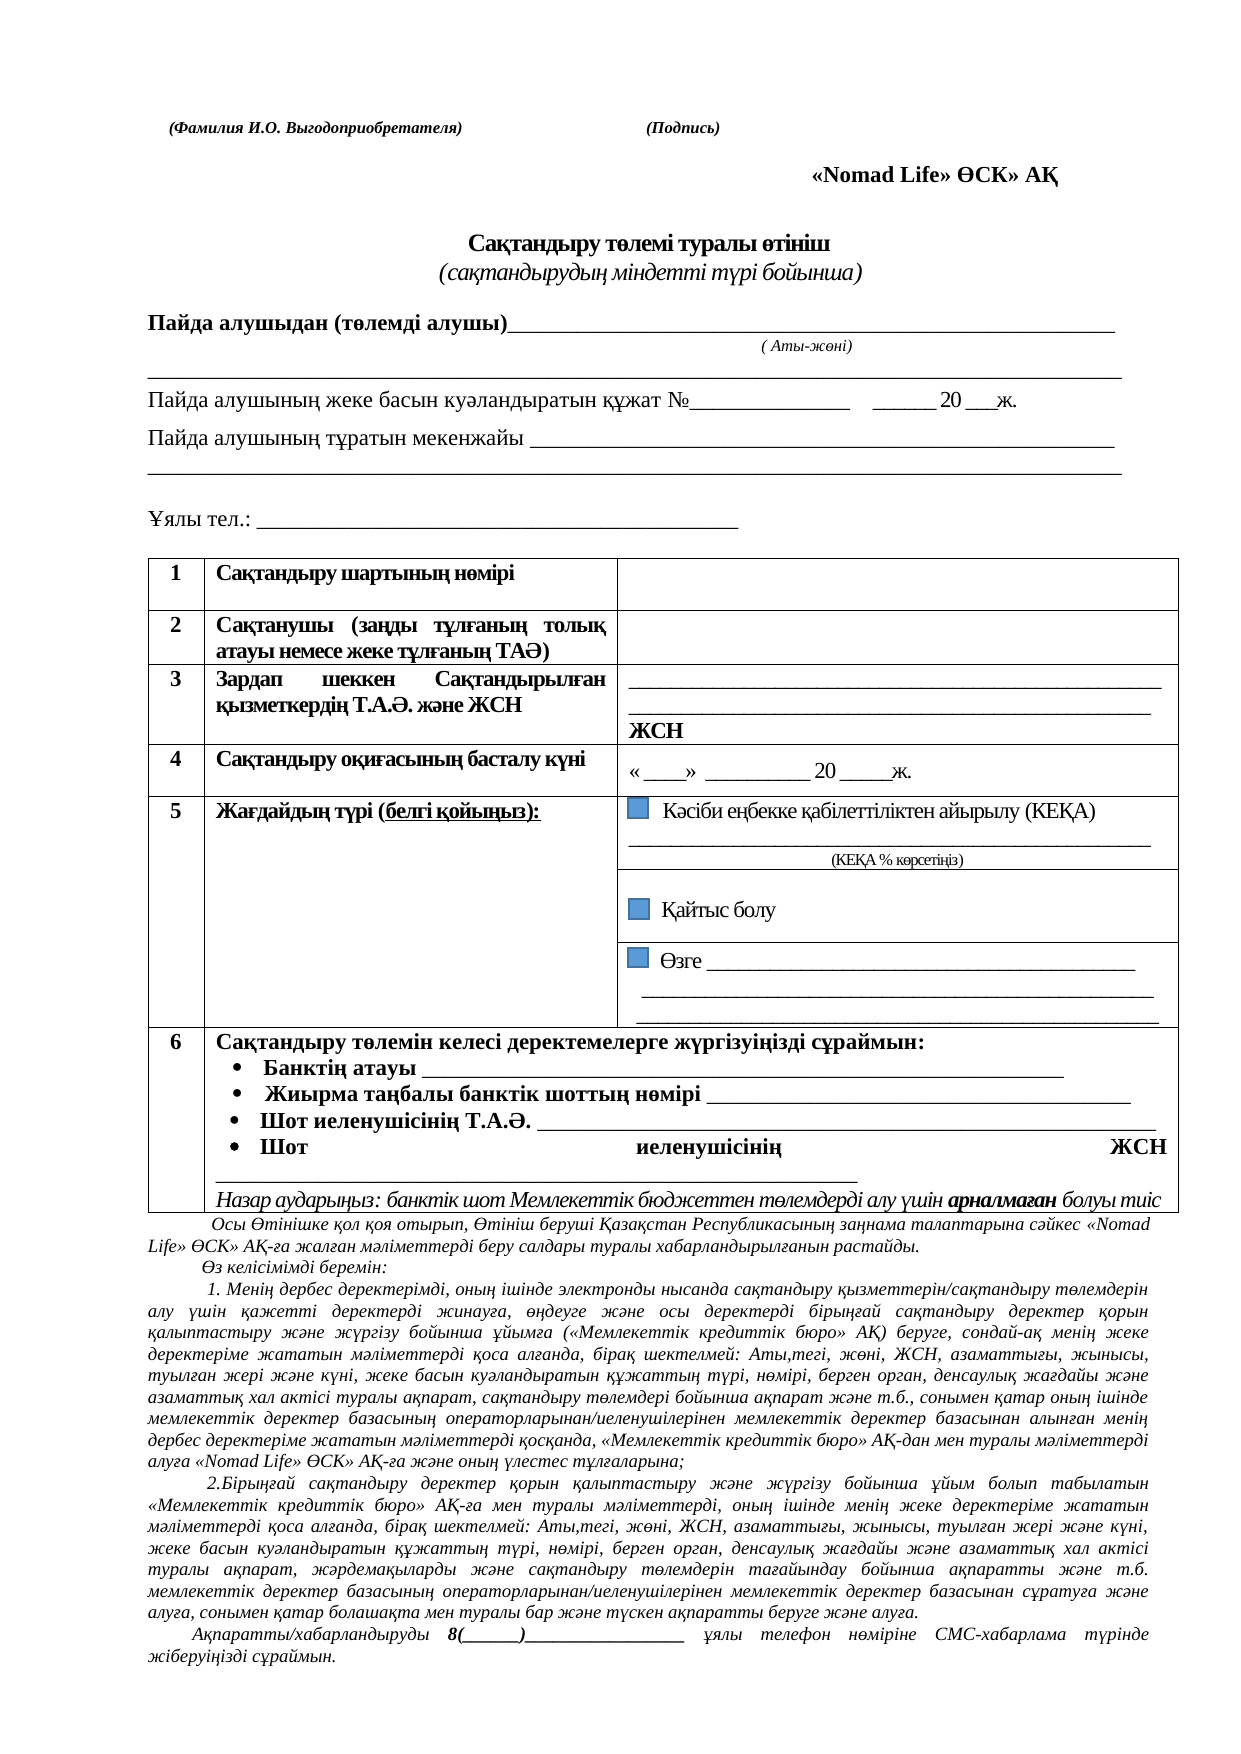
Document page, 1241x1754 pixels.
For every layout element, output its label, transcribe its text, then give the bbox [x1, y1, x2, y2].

text Сақтандыру төлемі туралы өтініш [148, 228, 1152, 257]
text (сақтандырудың міндетті түрі бойынша) [148, 257, 1152, 286]
table_cell Сақтандыру оқиғасының басталу күні [205, 745, 617, 796]
table_cell Кәсіби еңбекке қабілеттіліктен айырылу (КЕҚА) __________________________________________________ (КЕҚА % көрсетіңіз) [618, 797, 1178, 869]
table_cell 5 [149, 797, 204, 1027]
list Бірыңғай сақтандыру деректер қорын қалыптастыру және жүргізу бойынша ұйым болып табылатын «Мемлекеттік кредиттік бюро» АҚ-ға мен туралы мәліметтерді, оның ішінде менің жеке деректеріме жататын мәліметтерді қоса алғанда, бірақ шектелмей: Аты,тегі, жөні, ЖСН, азаматтығы, жынысы, туылған жері және күні, жеке басын куәландыратын құжаттың түрі, нөмірі, берген орган, денсаулық жағдайы және азаматтық хал актісі туралы ақпарат, жәрдемақыларды және сақтандыру төлемдерін тағайындау бойынша ақпаратты және т.б. мемлекеттік деректер базасының операторларынан/иеленушілерінен мемлекеттік деректер базасынан сұратуға және алуға, сонымен қатар болашақта мен туралы бар және түскен ақпаратты беруге және алуға. [148, 1472, 1152, 1623]
table_cell 3 [149, 665, 204, 744]
table_cell Жағдайдың түрі (белгі қойыңыз): [205, 797, 617, 1027]
text Өз келісімімді беремін: [148, 1256, 1152, 1278]
text ( Аты-жөні) [148, 336, 1152, 355]
text Ақпаратты/хабарландыруды 8(______)_________________ ұялы телефон нөміріне СМС-хабарлама түрінде жіберуіңізді сұраймын. [148, 1623, 1152, 1666]
table_cell [618, 611, 1178, 664]
text Осы Өтінішке қол қоя отырып, Өтініш беруші Қазақстан Республикасының заңнама талаптарына сәйкес «Nomad Life» ӨСК» АҚ-ға жалған мәліметтерді беру салдары туралы хабарландырылғанын растайды. [148, 1213, 1152, 1256]
table_cell Зардап шеккен Сақтандырылған қызметкердің Т.А.Ә. және ЖСН [205, 665, 617, 744]
table_cell ___________________________________________________ __________________________________________________ ЖСН [618, 665, 1178, 744]
table_cell 4 [149, 745, 204, 796]
text Ұялы тел.: __________________________________________ [148, 505, 1152, 532]
text (Фамилия И.О. Выгодоприобретателя) (Подпись) [148, 118, 1152, 137]
table_cell Қайтыс болу [618, 870, 1178, 942]
text Пайда алушының жеке басын куәландыратын құжат №______________ ______ 20 ___ж. [148, 386, 1152, 412]
table_header [618, 559, 1178, 610]
table_cell Сақтанушы (заңды тұлғаның толық атауы немесе жеке тұлғаның ТАӘ) [205, 611, 617, 664]
table_cell Сақтандыру төлемін келесі деректемелерге жүргізуіңізді сұраймын: Банктің атауы ________________________________________________________ Жиырма таңбалы банктік шоттың нөмірі _____________________________________ Шот иеленушісінің Т.А.Ә. ______________________________________________________ Шот иеленушісінің ЖСН ________________________________________________________ Назар аударыңыз: банктік шот Мемлекеттік бюджеттен төлемдерді алу үшін арналмаған болуы тиіс [205, 1028, 1178, 1212]
text _____________________________________________________________________________________ [148, 355, 1152, 381]
text Пайда алушыдан (төлемді алушы)_____________________________________________________ [148, 309, 1152, 336]
text 1. Менің дербес деректерімді, оның ішінде электронды нысанда сақтандыру қызметтерін/сақтандыру төлемдерін алу үшін қажетті деректерді жинауға, өңдеуге және осы деректерді бірыңғай сақтандыру деректер қорын қалыптастыру және жүргізу бойынша ұйымға («Мемлекеттік кредиттік бюро» АҚ) беруге, сондай-ақ менің жеке деректеріме жататын мәліметтерді қоса алғанда, бірақ шектелмей: Аты,тегі, жөні, ЖСН, азаматтығы, жынысы, туылған жері және күні, жеке басын куәландыратын құжаттың түрі, нөмірі, берген орган, денсаулық жағдайы және азаматтық хал актісі туралы ақпарат, сақтандыру төлемдері бойынша ақпарат және т.б., сонымен қатар оның ішінде мемлекеттік деректер базасының операторларынан/иеленушілерінен мемлекеттік деректер базасынан алынған менің дербес деректеріме жататын мәліметтерді қосқанда, «Мемлекеттік кредиттік бюро» АҚ-дан мен туралы мәліметтерді алуға «Nomad Life» ӨСК» АҚ-ға және оның үлестес тұлғаларына; [148, 1278, 1152, 1472]
table_cell Өзге _________________________________________ _________________________________________________ __________________________________________________ [618, 943, 1178, 1027]
table_cell « ____» __________ 20 _____ж. [618, 745, 1178, 796]
table_header Сақтандыру шартының нөмірі [205, 559, 617, 610]
table_cell 2 [149, 611, 204, 664]
text _____________________________________________________________________________________ [148, 451, 1152, 477]
text «Nomad Life» ӨСК» АҚ [811, 161, 1152, 187]
table_header 1 [149, 559, 204, 610]
text Пайда алушының тұратын мекенжайы ___________________________________________________ [148, 424, 1152, 451]
table_cell 6 [149, 1028, 204, 1212]
